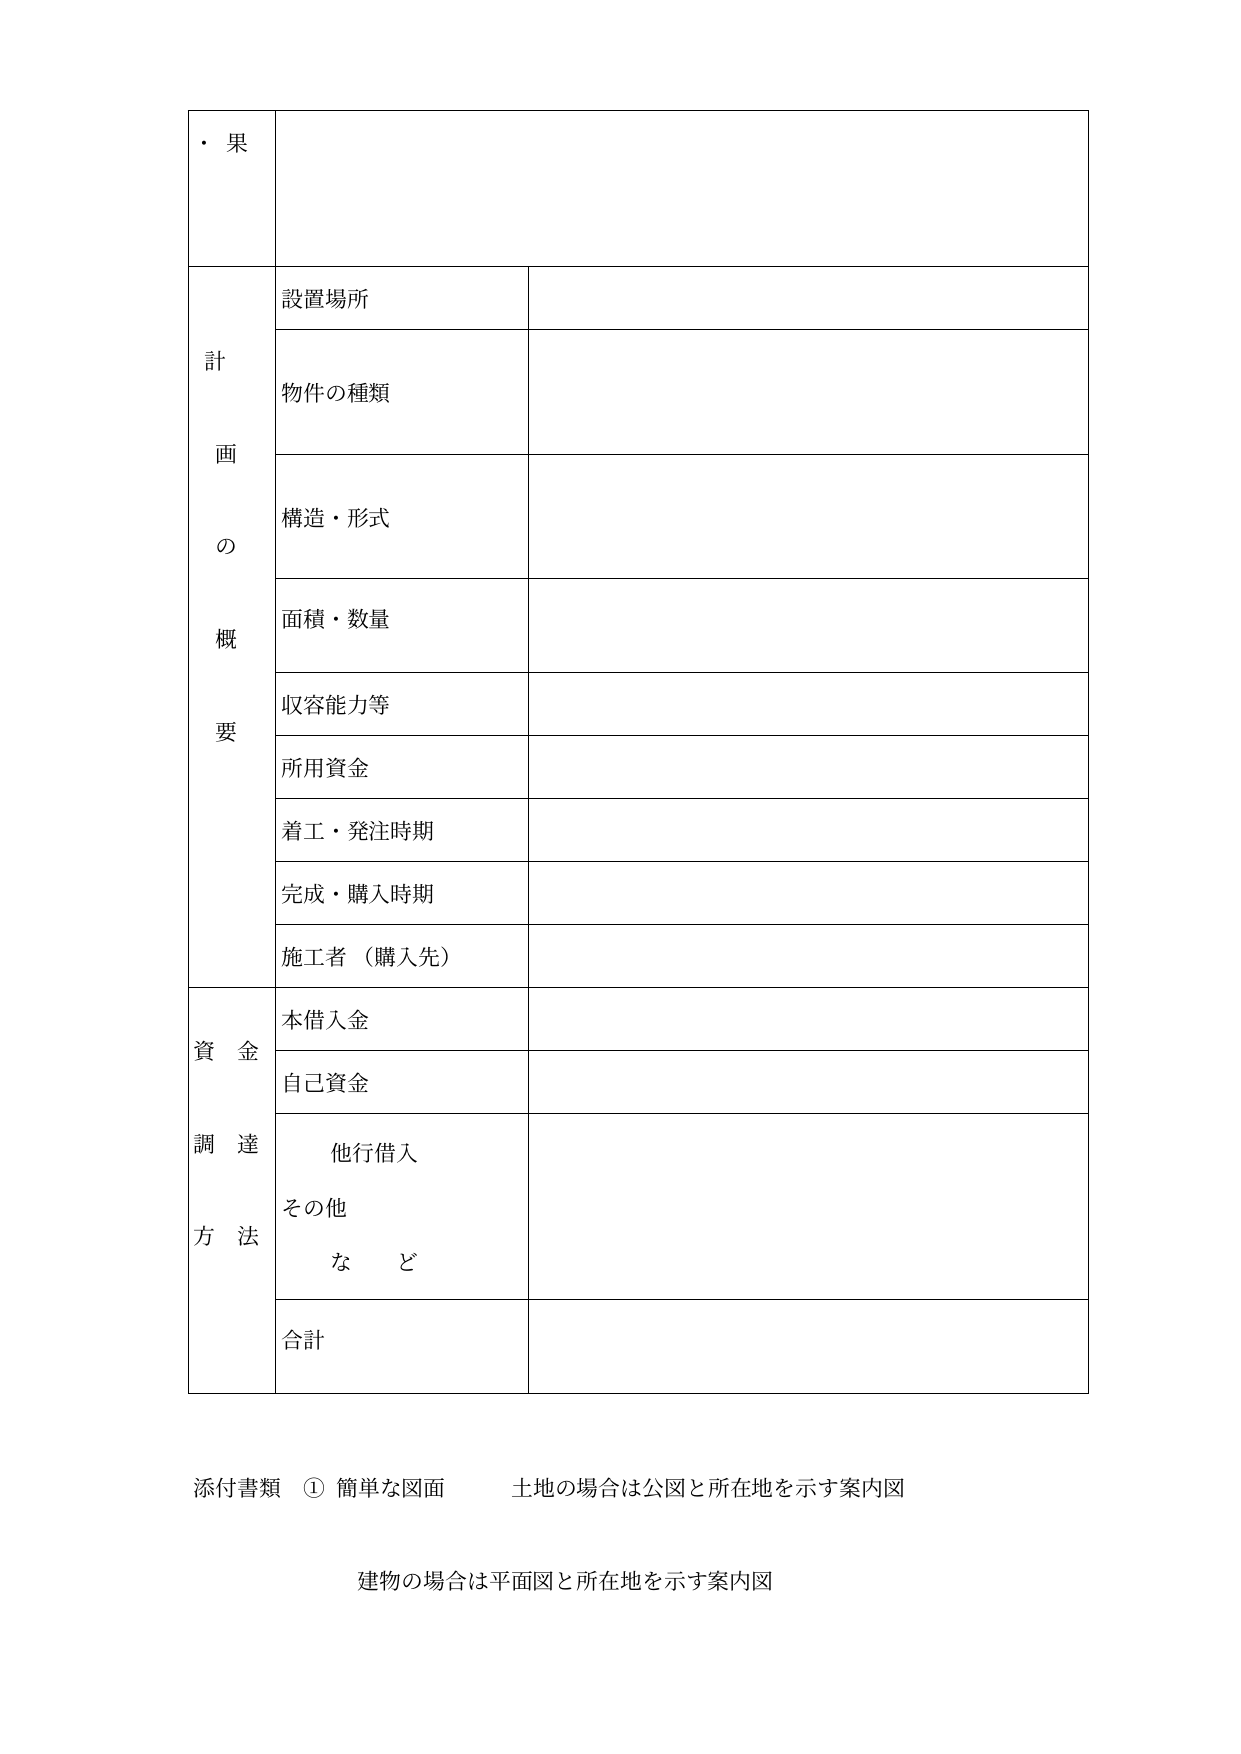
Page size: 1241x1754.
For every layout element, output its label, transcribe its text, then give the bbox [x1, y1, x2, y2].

table_cell 着工・発注時期 [276, 799, 528, 861]
table_cell [529, 673, 1088, 735]
table_cell [529, 736, 1088, 798]
table_cell 計 画 の 概 要 [189, 267, 275, 987]
table_cell 物件の種類 [276, 330, 528, 453]
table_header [189, 111, 275, 266]
table_cell 他行借入 その他 な ど [276, 1114, 528, 1299]
table_cell [529, 862, 1088, 924]
table_cell [529, 579, 1088, 672]
table_cell [529, 1051, 1088, 1113]
table_cell 施工者 （購入先） [276, 925, 528, 987]
table_cell [529, 267, 1088, 329]
table_cell 所用資金 [276, 736, 528, 798]
table_cell 資 金 調 達 方 法 [189, 988, 275, 1393]
table_cell 本借入金 [276, 988, 528, 1050]
text 建物の場合は平面図と所在地を示す案内図 [177, 1549, 1110, 1611]
table_header [276, 111, 1088, 266]
table_cell [529, 455, 1088, 578]
table_cell 面積・数量 [276, 579, 528, 672]
table_cell [529, 330, 1088, 453]
table_cell 自己資金 [276, 1051, 528, 1113]
table_cell [529, 925, 1088, 987]
table_cell 構造・形式 [276, 455, 528, 578]
table_cell [529, 988, 1088, 1050]
table_cell 完成・購入時期 [276, 862, 528, 924]
table_cell 収容能力等 [276, 673, 528, 735]
table_cell [529, 1114, 1088, 1299]
text 添付書類 ① 簡単な図面 土地の場合は公図と所在地を示す案内図 [177, 1456, 1110, 1518]
table_cell 合計 [276, 1300, 528, 1393]
table_cell 設置場所 [276, 267, 528, 329]
table_cell [529, 799, 1088, 861]
table_cell [529, 1300, 1088, 1393]
